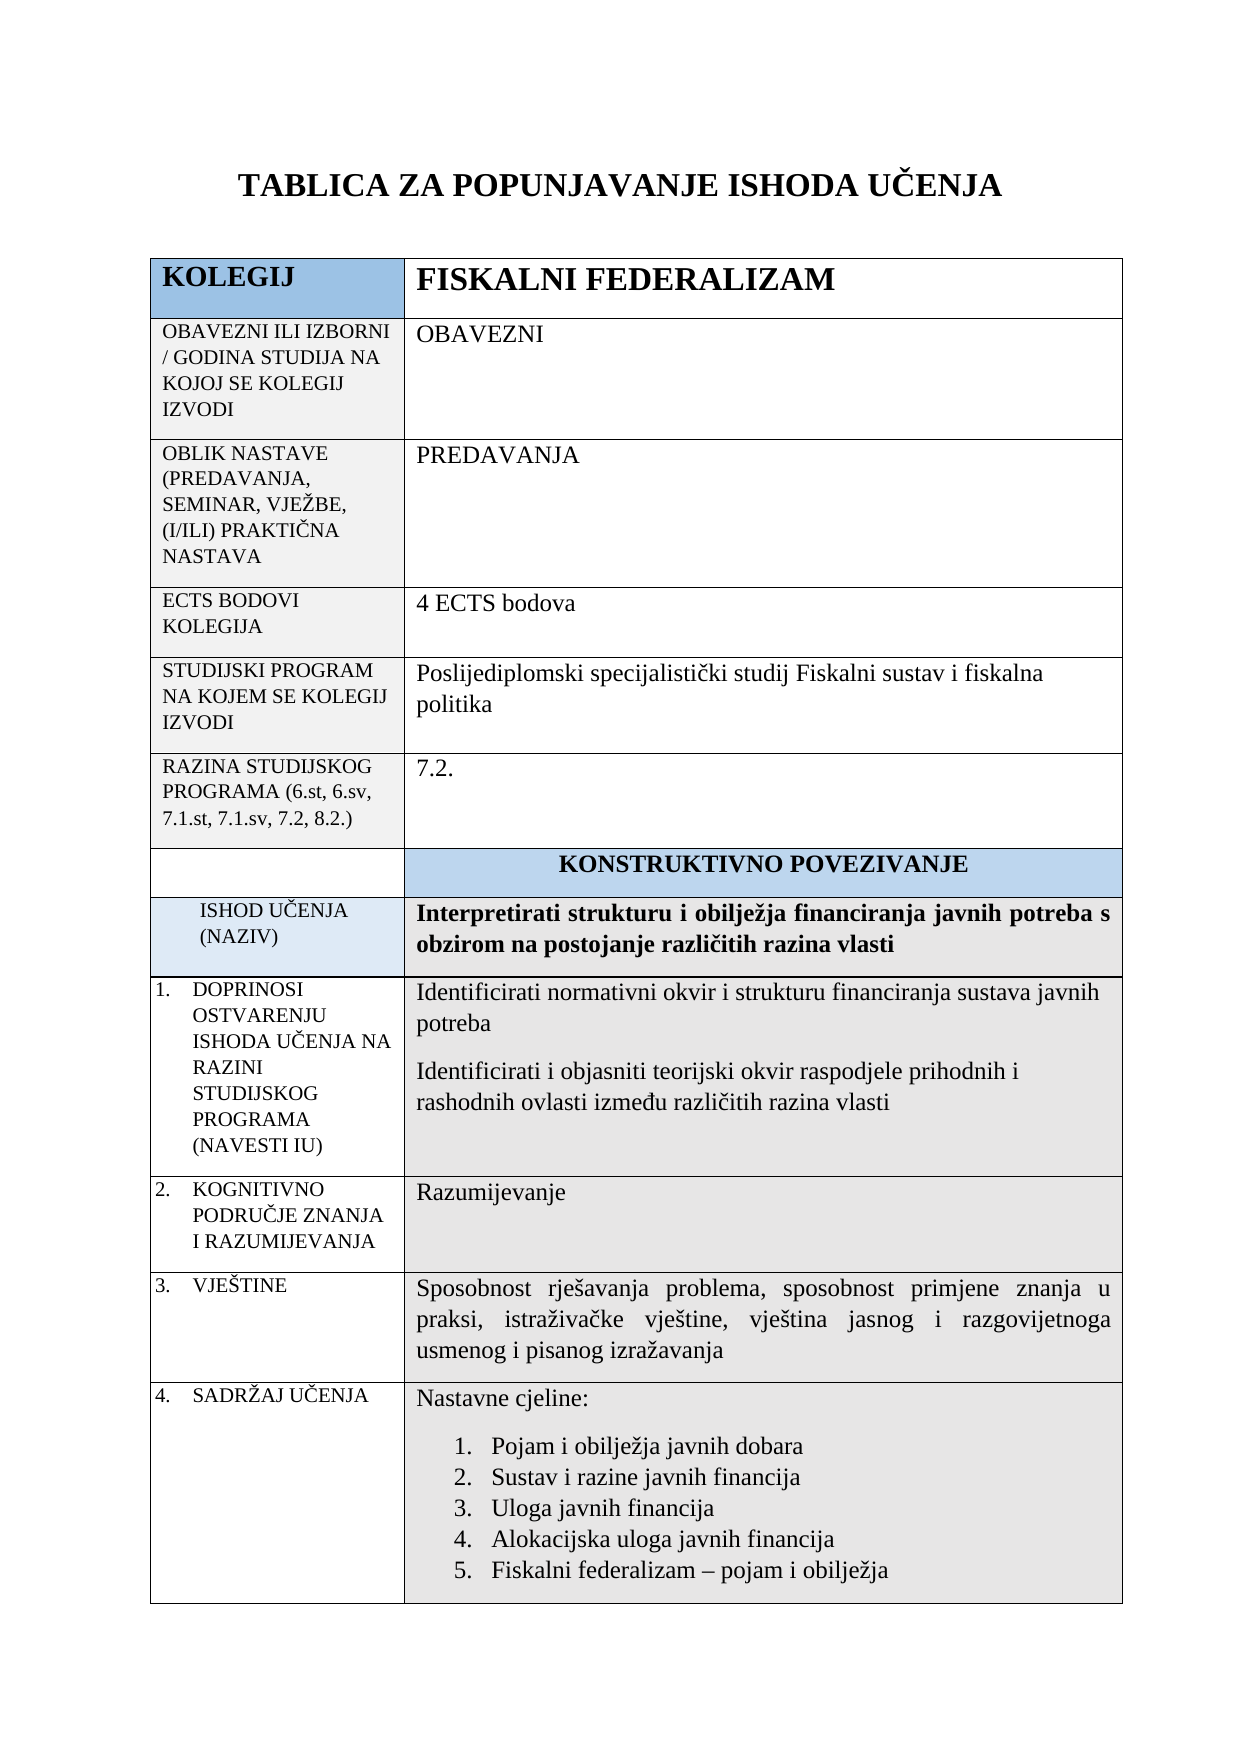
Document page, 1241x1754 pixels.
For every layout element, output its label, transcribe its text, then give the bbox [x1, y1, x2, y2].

table_cell KONSTRUKTIVNO POVEZIVANJE [405, 849, 1122, 897]
table_cell Sposobnost rješavanja problema, sposobnost primjene znanja u praksi, istraživačke vještine, vještina jasnog i razgovijetnoga usmenog i pisanog izražavanja [405, 1273, 1122, 1382]
table_cell DOPRINOSI OSTVARENJU ISHODA UČENJA NA RAZINI STUDIJSKOG PROGRAMA (NAVESTI IU) [151, 978, 404, 1176]
table_cell VJEŠTINE [151, 1273, 404, 1382]
table_cell Nastavne cjeline: Pojam i obilježja javnih dobara Sustav i razine javnih financija Uloga javnih financija Alokacijska uloga javnih financija Fiskalni federalizam – pojam i obilježja [405, 1383, 1122, 1603]
table_cell OBLIK NASTAVE (PREDAVANJA, SEMINAR, VJEŽBE, (I/ILI) PRAKTIČNA NASTAVA [151, 440, 404, 587]
table_cell ECTS BODOVI KOLEGIJA [151, 588, 404, 657]
table_cell 4 ECTS bodova [405, 588, 1122, 657]
table_cell OBAVEZNI ILI IZBORNI / GODINA STUDIJA NA KOJOJ SE KOLEGIJ IZVODI [151, 319, 404, 439]
table_header FISKALNI FEDERALIZAM [405, 259, 1122, 318]
table_cell STUDIJSKI PROGRAM NA KOJEM SE KOLEGIJ IZVODI [151, 658, 404, 752]
table_cell [151, 849, 404, 897]
text TABLICA ZA POPUNJAVANJE ISHODA UČENJA [148, 168, 1093, 203]
table_cell 7.2. [405, 754, 1122, 848]
table_header KOLEGIJ [151, 259, 404, 318]
table_cell SADRŽAJ UČENJA [151, 1383, 404, 1603]
table_cell ISHOD UČENJA (NAZIV) [151, 898, 404, 976]
table_cell KOGNITIVNO PODRUČJE ZNANJA I RAZUMIJEVANJA [151, 1177, 404, 1272]
table_cell OBAVEZNI [405, 319, 1122, 439]
table_cell Identificirati normativni okvir i strukturu financiranja sustava javnih potreba Identificirati i objasniti teorijski okvir raspodjele prihodnih i rashodnih ovlasti između različitih razina vlasti [405, 978, 1122, 1176]
table_cell PREDAVANJA [405, 440, 1122, 587]
table_cell RAZINA STUDIJSKOG PROGRAMA (6.st, 6.sv, 7.1.st, 7.1.sv, 7.2, 8.2.) [151, 754, 404, 848]
table_cell Razumijevanje [405, 1177, 1122, 1272]
table_cell Interpretirati strukturu i obilježja financiranja javnih potreba s obzirom na postojanje različitih razina vlasti [405, 898, 1122, 976]
table_cell Poslijediplomski specijalistički studij Fiskalni sustav i fiskalna politika [405, 658, 1122, 752]
